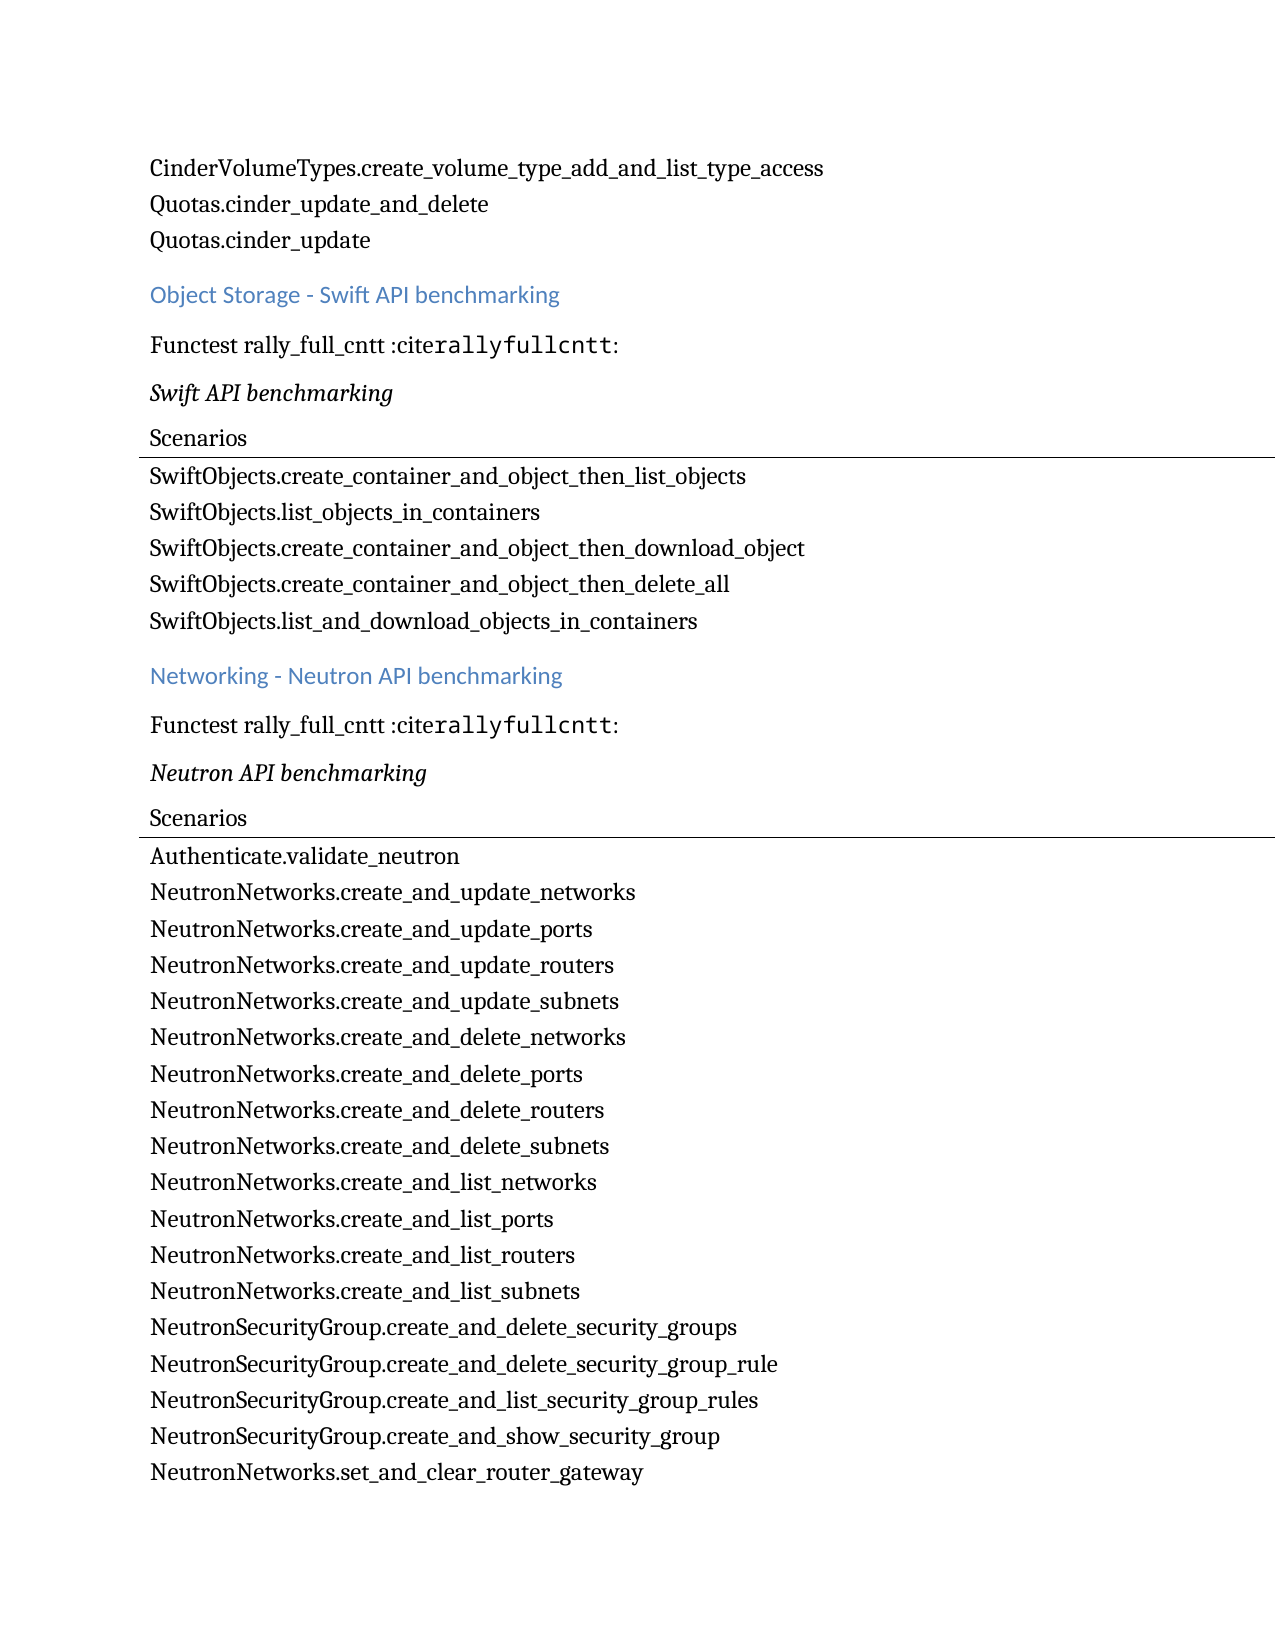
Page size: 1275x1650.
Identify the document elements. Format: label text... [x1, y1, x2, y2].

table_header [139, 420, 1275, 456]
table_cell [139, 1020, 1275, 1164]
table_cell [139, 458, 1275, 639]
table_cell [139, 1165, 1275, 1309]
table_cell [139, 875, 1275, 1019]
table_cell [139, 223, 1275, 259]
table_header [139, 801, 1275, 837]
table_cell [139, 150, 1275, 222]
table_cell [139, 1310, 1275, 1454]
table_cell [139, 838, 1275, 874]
text Neutron API benchmarking [150, 759, 1125, 788]
text Functest rally_full_cntt :citerallyfullcntt: [150, 709, 1125, 741]
subtitle Object Storage - Swift API benchmarking [150, 279, 1125, 310]
subtitle Networking - Neutron API benchmarking [150, 660, 1125, 691]
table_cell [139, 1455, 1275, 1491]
text Swift API benchmarking [150, 379, 1125, 408]
text Functest rally_full_cntt :citerallyfullcntt: [150, 329, 1125, 360]
